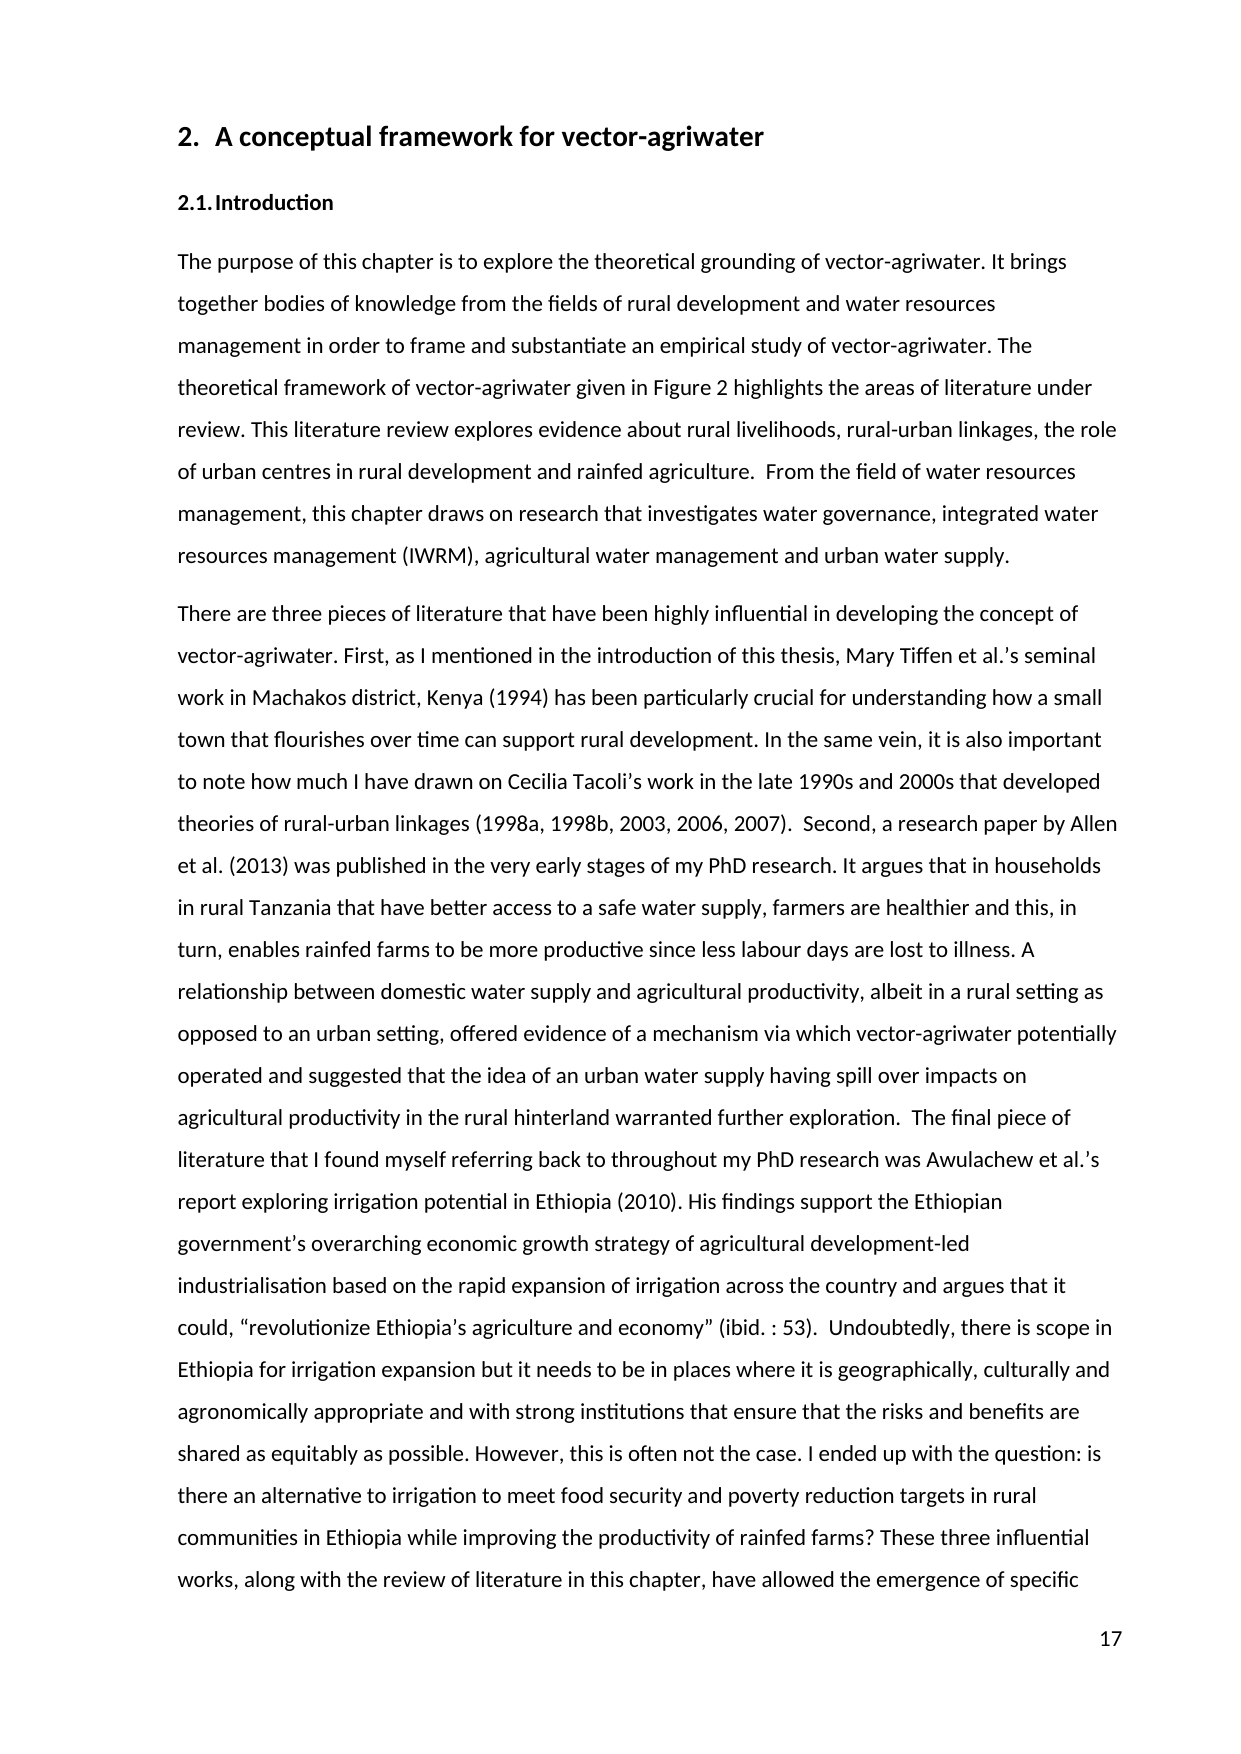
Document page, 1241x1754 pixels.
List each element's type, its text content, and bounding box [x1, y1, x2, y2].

text The purpose of this chapter is to explore the theoretical grounding of vector-agriwater. It brings together bodies of knowledge from the fields of rural development and water resources management in order to frame and substantiate an empirical study of vector-agriwater. The theoretical framework of vector-agriwater given in Figure 2 highlights the areas of literature under review. This literature review explores evidence about rural livelihoods, rural-urban linkages, the role of urban centres in rural development and rainfed agriculture. From the field of water resources management, this chapter draws on research that investigates water governance, integrated water resources management (IWRM), agricultural water management and urban water supply. [177, 247, 1122, 569]
subtitle A conceptual framework for vector-agriwater [177, 118, 1122, 154]
subtitle Introduction [177, 188, 1122, 216]
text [177, 599, 1122, 1593]
